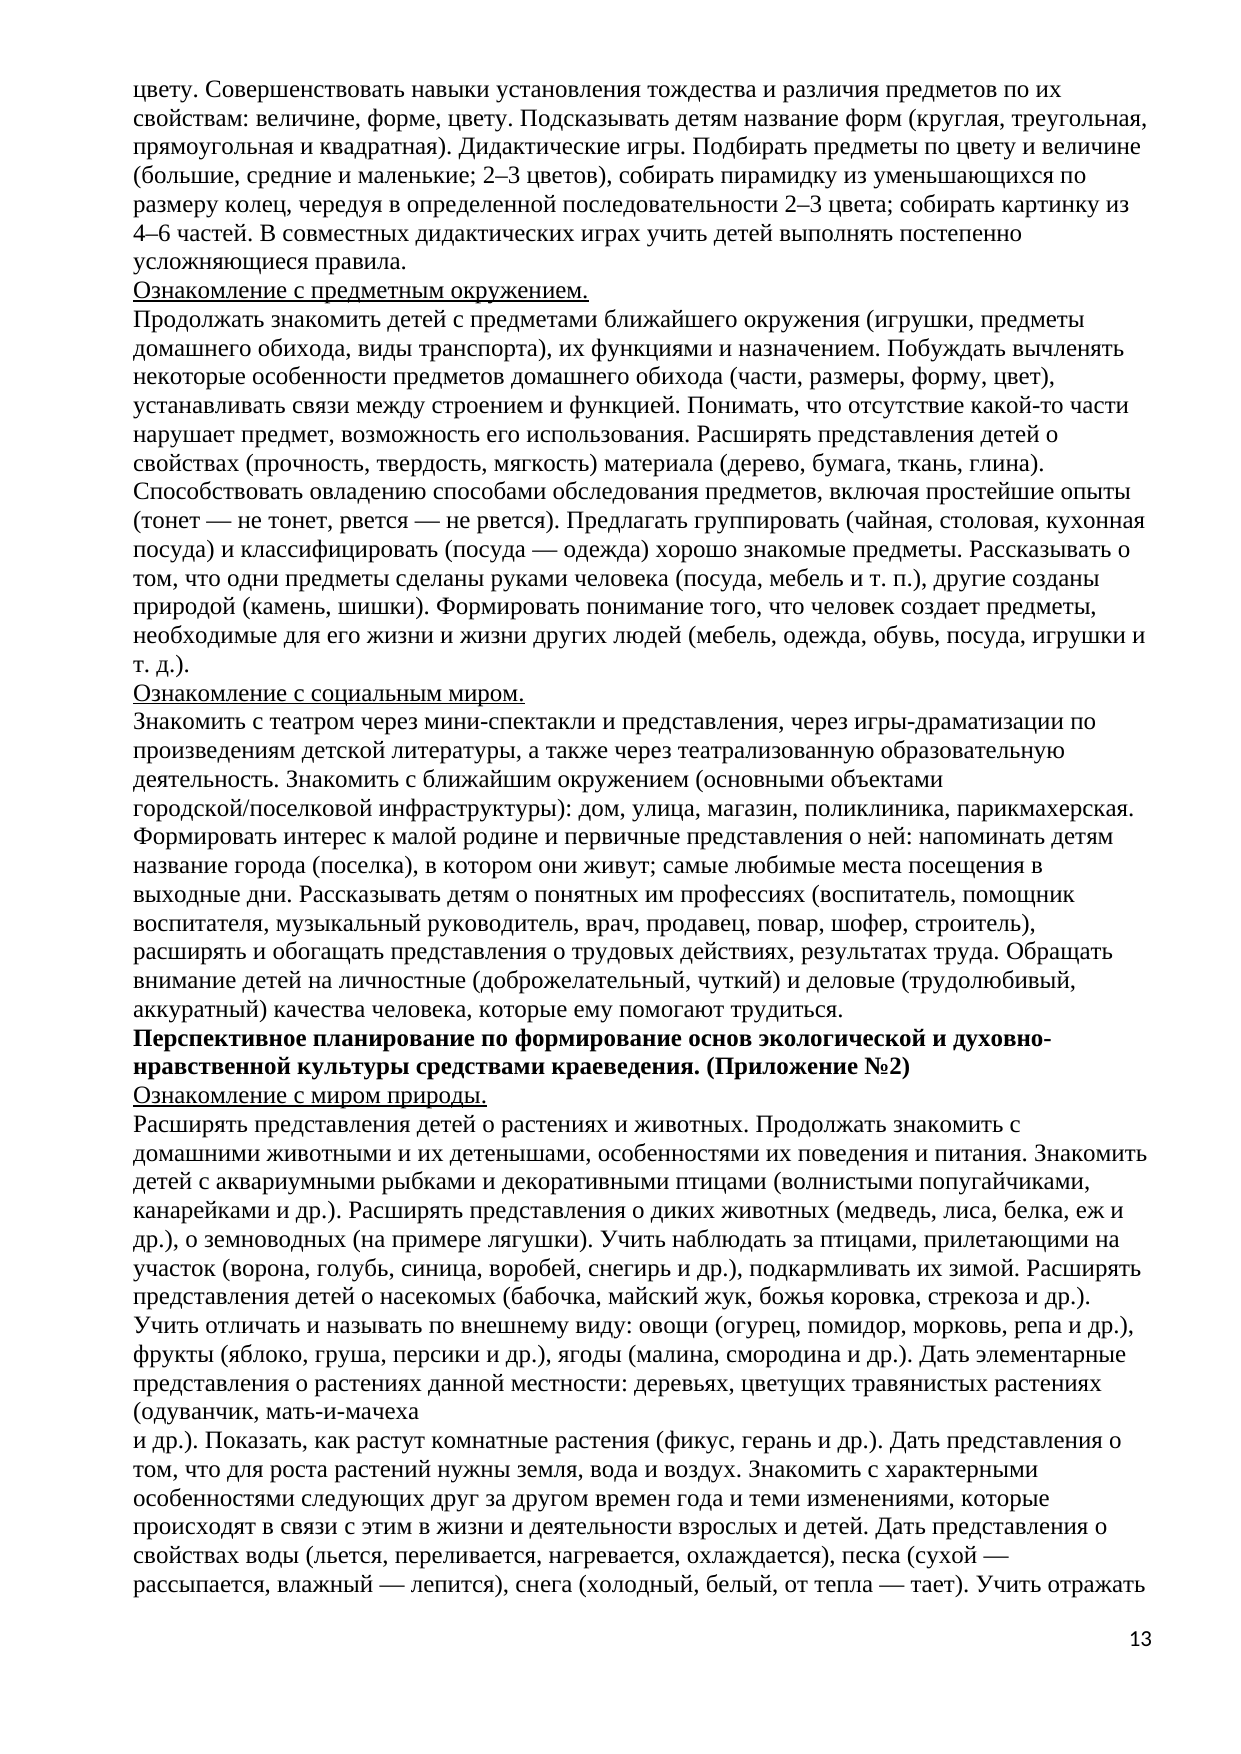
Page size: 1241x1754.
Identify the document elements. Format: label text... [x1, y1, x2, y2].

text Ознакомление с миром природы. [133, 1080, 1152, 1109]
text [133, 1425, 1152, 1598]
text Перспективное планирование по формирование основ экологической и духовно-нравственной культуры средствами краеведения. (Приложение №2) [133, 1023, 1152, 1080]
text Ознакомление с предметным окружением. [133, 275, 1152, 304]
text Ознакомление с социальным миром. [133, 678, 1152, 706]
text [133, 74, 1152, 275]
text Расширять представления детей о растениях и животных. Продолжать знакомить с домашними животными и их детенышами, особенностями их поведения и питания. Знакомить детей с аквариумными рыбками и декоративными птицами (волнистыми попугайчиками, канарейками и др.). Расширять представления о диких животных (медведь, лиса, белка, еж и др.), о земноводных (на примере лягушки). Учить наблюдать за птицами, прилетающими на участок (ворона, голубь, синица, воробей, снегирь и др.), подкармливать их зимой. Расширять представления детей о насекомых (бабочка, майский жук, божья коровка, стрекоза и др.). Учить отличать и называть по внешнему виду: овощи (огурец, помидор, морковь, репа и др.), фрукты (яблоко, груша, персики и др.), ягоды (малина, смородина и др.). Дать элементарные представления о растениях данной местности: деревьях, цветущих травянистых растениях (одуванчик, мать-и-мачеха [133, 1109, 1152, 1425]
text Продолжать знакомить детей с предметами ближайшего окружения (игрушки, предметы домашнего обихода, виды транспорта), их функциями и назначением. Побуждать вычленять некоторые особенности предметов домашнего обихода (части, размеры, форму, цвет), устанавливать связи между строением и функцией. Понимать, что отсутствие какой-то части нарушает предмет, возможность его использования. Расширять представления детей о свойствах (прочность, твердость, мягкость) материала (дерево, бумага, ткань, глина). Способствовать овладению способами обследования предметов, включая простейшие опыты (тонет — не тонет, рвется — не рвется). Предлагать группировать (чайная, столовая, кухонная посуда) и классифицировать (посуда — одежда) хорошо знакомые предметы. Рассказывать о том, что одни предметы сделаны руками человека (посуда, мебель и т. п.), другие созданы природой (камень, шишки). Формировать понимание того, что человек создает предметы, необходимые для его жизни и жизни других людей (мебель, одежда, обувь, посуда, игрушки и т. д.). [133, 304, 1152, 678]
text Знакомить с театром через мини-спектакли и представления, через игры-драматизации по произведениям детской литературы, а также через театрализованную образовательную деятельность. Знакомить с ближайшим окружением (основными объектами городской/поселковой инфраструктуры): дом, улица, магазин, поликлиника, парикмахерская. Формировать интерес к малой родине и первичные представления о ней: напоминать детям название города (поселка), в котором они живут; самые любимые места посещения в выходные дни. Рассказывать детям о понятных им профессиях (воспитатель, помощник воспитателя, музыкальный руководитель, врач, продавец, повар, шофер, строитель), расширять и обогащать представления о трудовых действиях, результатах труда. Обращать внимание детей на личностные (доброжелательный, чуткий) и деловые (трудолюбивый, аккуратный) качества человека, которые ему помогают трудиться. [133, 706, 1152, 1023]
